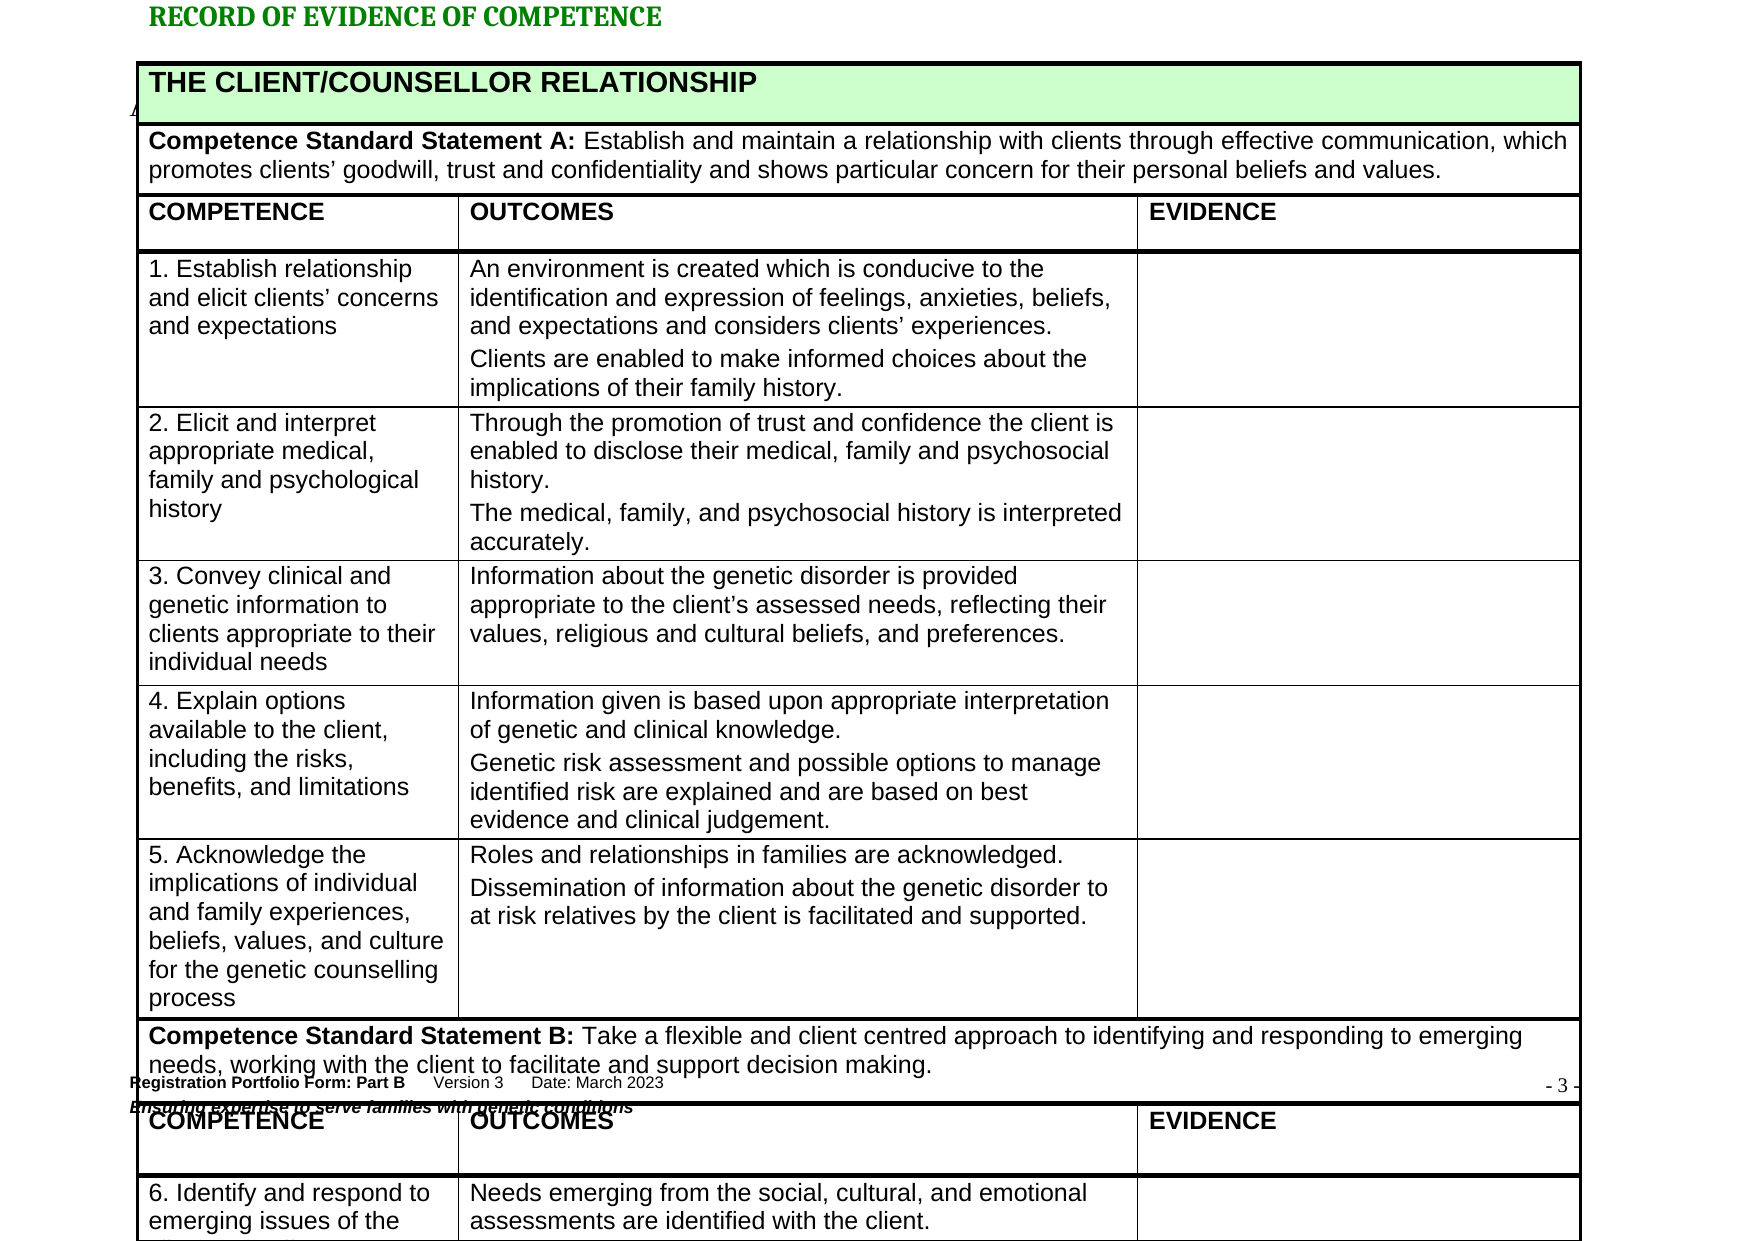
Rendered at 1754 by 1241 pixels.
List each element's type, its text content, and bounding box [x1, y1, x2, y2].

table_cell OUTCOMES [459, 197, 1137, 249]
table_cell Information given is based upon appropriate interpretation of genetic and clinical knowledge. Genetic risk assessment and possible options to manage identified risk are explained and are based on best evidence and clinical judgement. [459, 686, 1137, 838]
table_cell Competence Standard Statement A: Establish and maintain a relationship with clients through effective communication, which promotes clients’ goodwill, trust and confidentiality and shows particular concern for their personal beliefs and values. [139, 126, 1579, 193]
table_cell Roles and relationships in families are acknowledged. Dissemination of information about the genetic disorder to at risk relatives by the client is facilitated and supported. [459, 840, 1137, 1016]
table_cell [1138, 686, 1579, 838]
table_cell [1138, 840, 1579, 1016]
table_cell COMPETENCE [139, 197, 458, 249]
table_cell [1138, 408, 1579, 559]
table_cell OUTCOMES [459, 1106, 1137, 1173]
table_cell [1138, 561, 1579, 684]
table_cell [1138, 254, 1579, 406]
table_cell COMPETENCE [139, 1106, 458, 1173]
table_cell Needs emerging from the social, cultural, and emotional assessments are identified with the client. With the client’s agreement appropriate action is taken to meet identified needs. [459, 1178, 1137, 1240]
table_cell [1138, 1178, 1579, 1240]
table_cell Through the promotion of trust and confidence the client is enabled to disclose their medical, family and psychosocial history. The medical, family, and psychosocial history is interpreted accurately. [459, 408, 1137, 559]
table_cell 2. Elicit and interpret appropriate medical, family and psychological history [139, 408, 458, 559]
table_cell 5. Acknowledge the implications of individual and family experiences, beliefs, values, and culture for the genetic counselling process [139, 840, 458, 1016]
table_cell An environment is created which is conducive to the identification and expression of feelings, anxieties, beliefs, and expectations and considers clients’ experiences. Clients are enabled to make informed choices about the implications of their family history. [459, 254, 1137, 406]
table_cell 6. Identify and respond to emerging issues of the client or family [139, 1178, 458, 1240]
table_cell 1. Establish relationship and elicit clients’ concerns and expectations [139, 254, 458, 406]
table_cell THE CLIENT/COUNSELLOR RELATIONSHIP [139, 66, 1579, 122]
table_cell 3. Convey clinical and genetic information to clients appropriate to their individual needs [139, 561, 458, 684]
table_header RECORD OF EVIDENCE OF COMPETENCE [137, 0, 1581, 61]
table_cell EVIDENCE [1138, 1106, 1579, 1173]
table_cell Competence Standard Statement B: Take a flexible and client centred approach to identifying and responding to emerging needs, working with the client to facilitate and support decision making. [139, 1021, 1579, 1101]
table_cell Information about the genetic disorder is provided appropriate to the client’s assessed needs, reflecting their values, religious and cultural beliefs, and preferences. [459, 561, 1137, 684]
table_cell EVIDENCE [1138, 197, 1579, 249]
table_cell 4. Explain options available to the client, including the risks, benefits, and limitations [139, 686, 458, 838]
